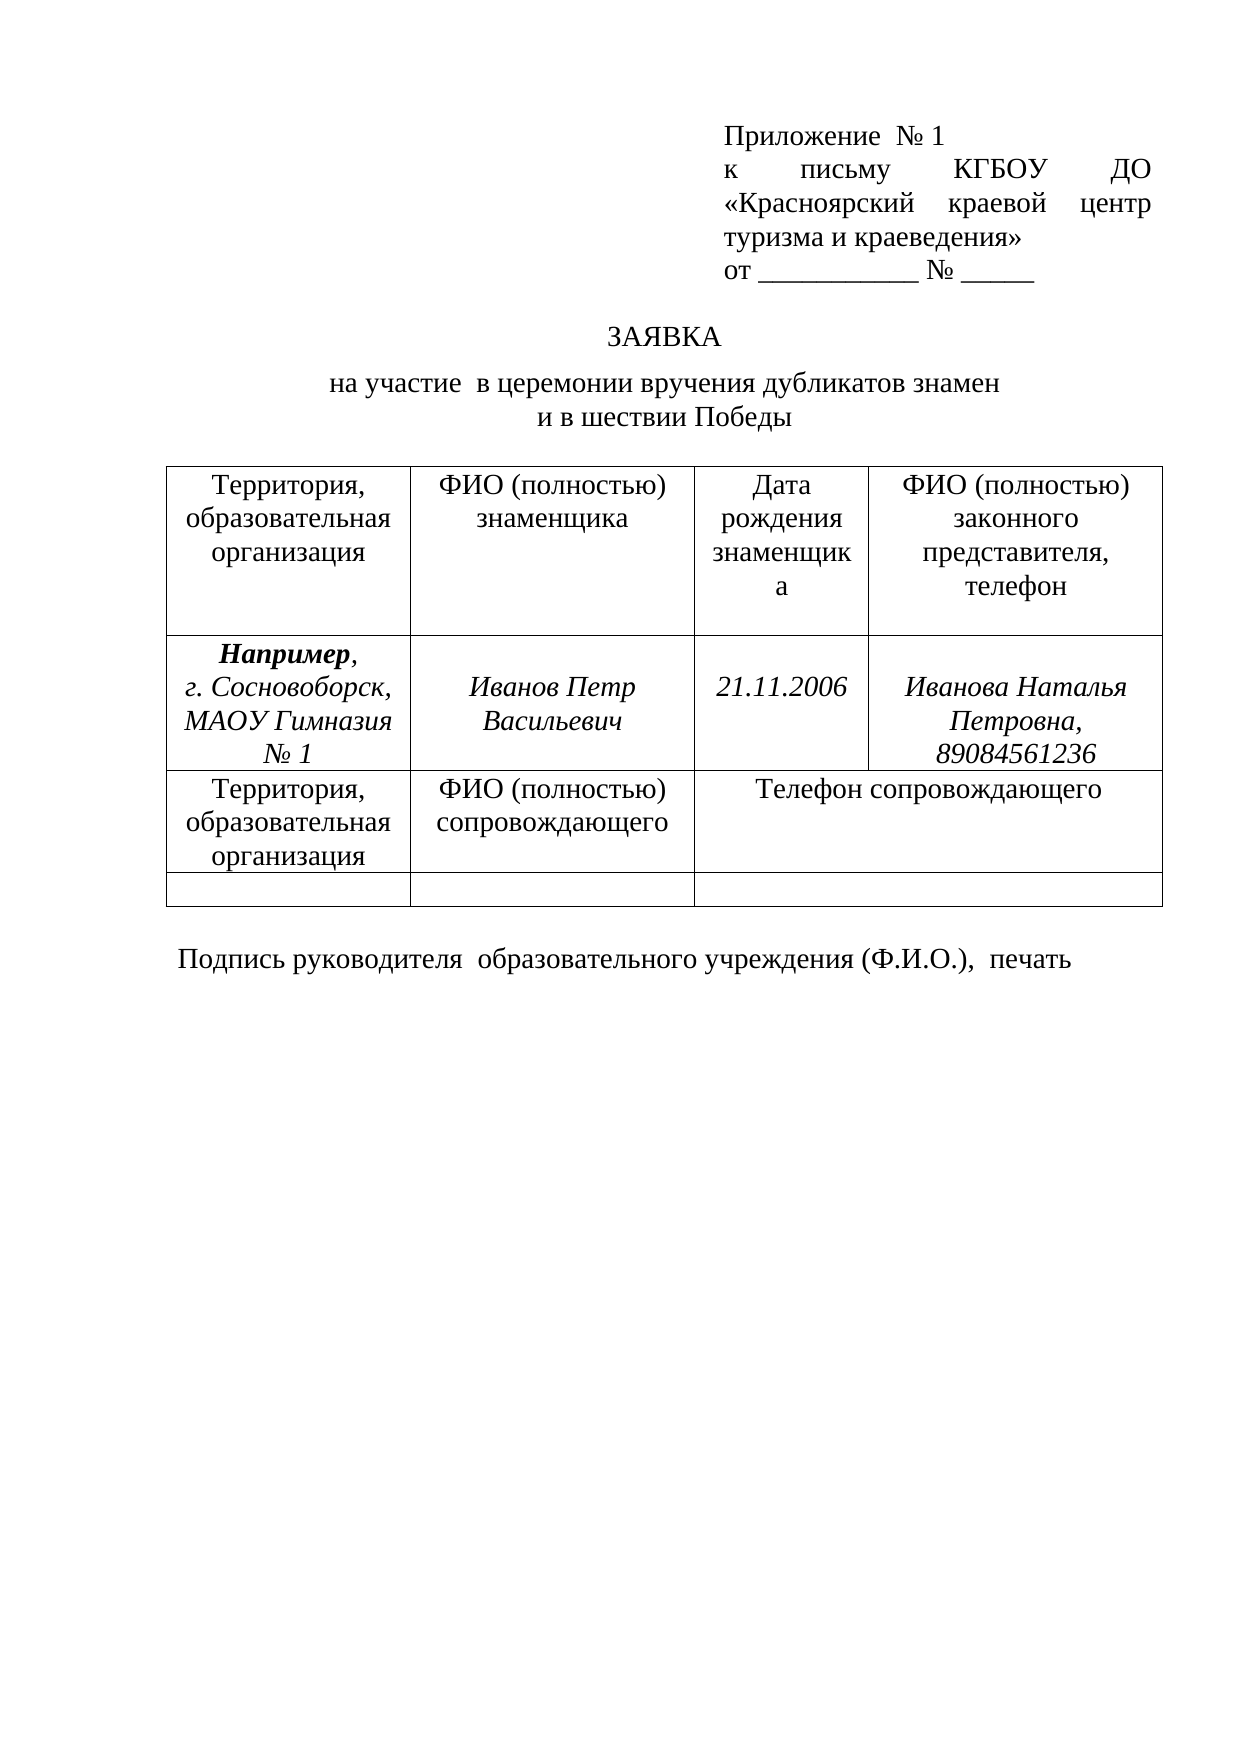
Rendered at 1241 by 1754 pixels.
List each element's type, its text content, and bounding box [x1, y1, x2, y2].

table_cell Иванова Наталья Петровна, 89084561236 [869, 636, 1162, 770]
table_cell ФИО (полностью) сопровождающего [411, 771, 694, 872]
table_header ФИО (полностью) законного представителя, телефон [869, 467, 1162, 635]
text к письму КГБОУ ДО «Красноярский краевой центр туризма и краеведения» [723, 152, 1152, 252]
text от ___________ № _____ [177, 252, 1152, 286]
text ЗАЯВКА [177, 319, 1152, 353]
text Приложение № 1 [177, 118, 1152, 152]
table_cell Телефон сопровождающего [695, 771, 1162, 872]
text Подпись руководителя образовательного учреждения (Ф.И.О.), печать [177, 941, 1152, 974]
table_cell Иванов Петр Васильевич [411, 636, 694, 770]
table_cell [695, 873, 1162, 906]
table_cell [411, 873, 694, 906]
table_header Территория, образовательная организация [167, 467, 410, 635]
table_cell Территория, образовательная организация [167, 771, 410, 872]
table_cell [167, 873, 410, 906]
table_header ФИО (полностью) знаменщика [411, 467, 694, 635]
text и в шествии Победы [177, 399, 1152, 432]
table_cell Например, г. Сосновоборск, МАОУ Гимназия № 1 [167, 636, 410, 770]
table_cell 21.11.2006 [695, 636, 868, 770]
table_header Дата рождения знаменщика [695, 467, 868, 635]
text на участие в церемонии вручения дубликатов знамен [177, 365, 1152, 399]
